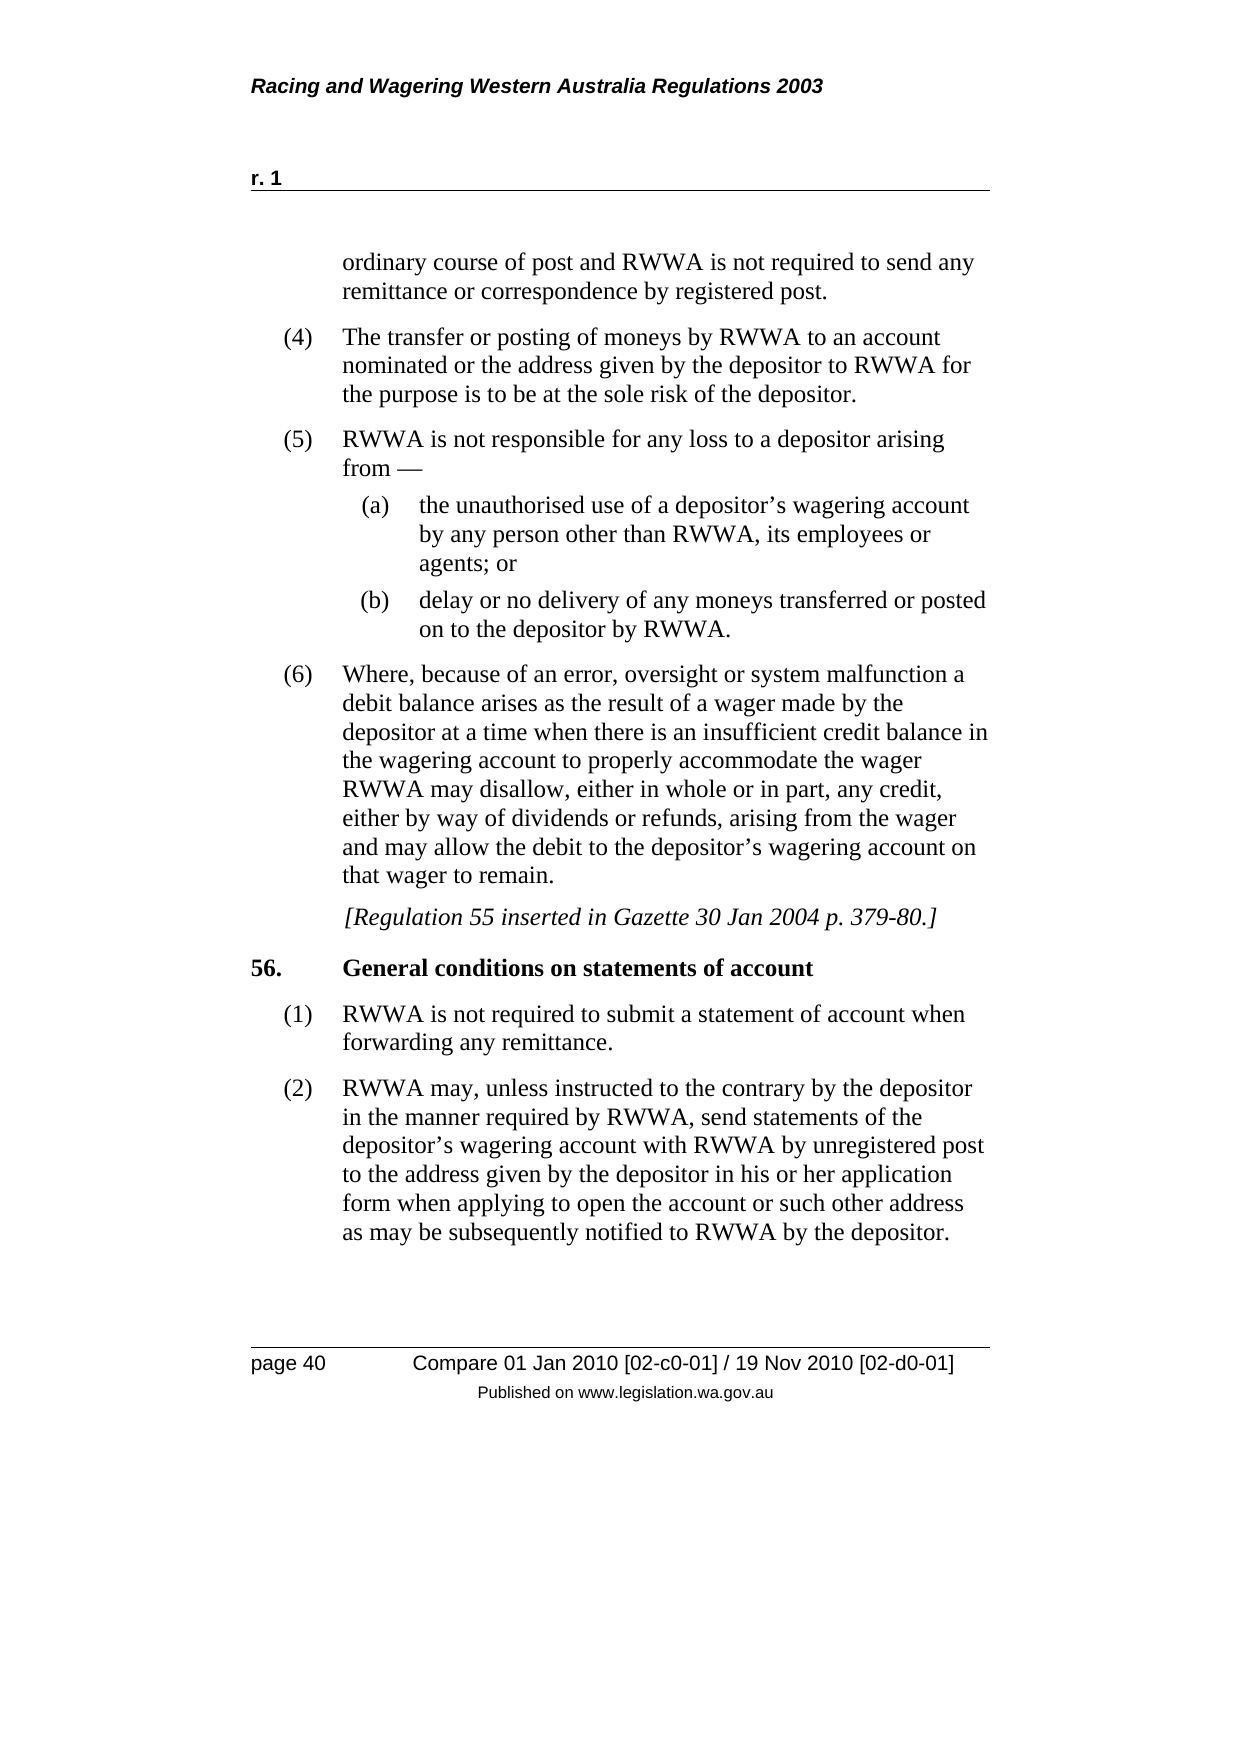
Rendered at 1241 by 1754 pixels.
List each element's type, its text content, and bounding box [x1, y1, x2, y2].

text (5) RWWA is not responsible for any loss to a depositor arising from — [251, 424, 990, 482]
text (1) RWWA is not required to submit a statement of account when forwarding any remittance. [251, 999, 990, 1056]
text (6) Where, because of an error, oversight or system malfunction a debit balance arises as the result of a wager made by the depositor at a time when there is an insufficient credit balance in the wagering account to properly accommodate the wager RWWA may disallow, either in whole or in part, any credit, either by way of dividends or refunds, arising from the wager and may allow the debit to the depositor’s wagering account on that wager to remain. [251, 659, 990, 889]
text (b) delay or no delivery of any moneys transferred or posted on to the depositor by RWWA. [251, 585, 990, 642]
text (2) RWWA may, unless instructed to the contrary by the depositor in the manner required by RWWA, send statements of the depositor’s wagering account with RWWA by unregistered post to the address given by the depositor in his or her application form when applying to open the account or such other address as may be subsequently notified to RWWA by the depositor. [251, 1073, 990, 1245]
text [251, 247, 990, 305]
subtitle 56. General conditions on statements of account [251, 953, 990, 982]
text (a) the unauthorised use of a depositor’s wagering account by any person other than RWWA, its employees or agents; or [251, 490, 990, 577]
text [Regulation 55 inserted in Gazette 30 Jan 2004 p. 379-80.] [251, 902, 990, 930]
text (4) The transfer or posting of moneys by RWWA to an account nominated or the address given by the depositor to RWWA for the purpose is to be at the sole risk of the depositor. [251, 322, 990, 408]
